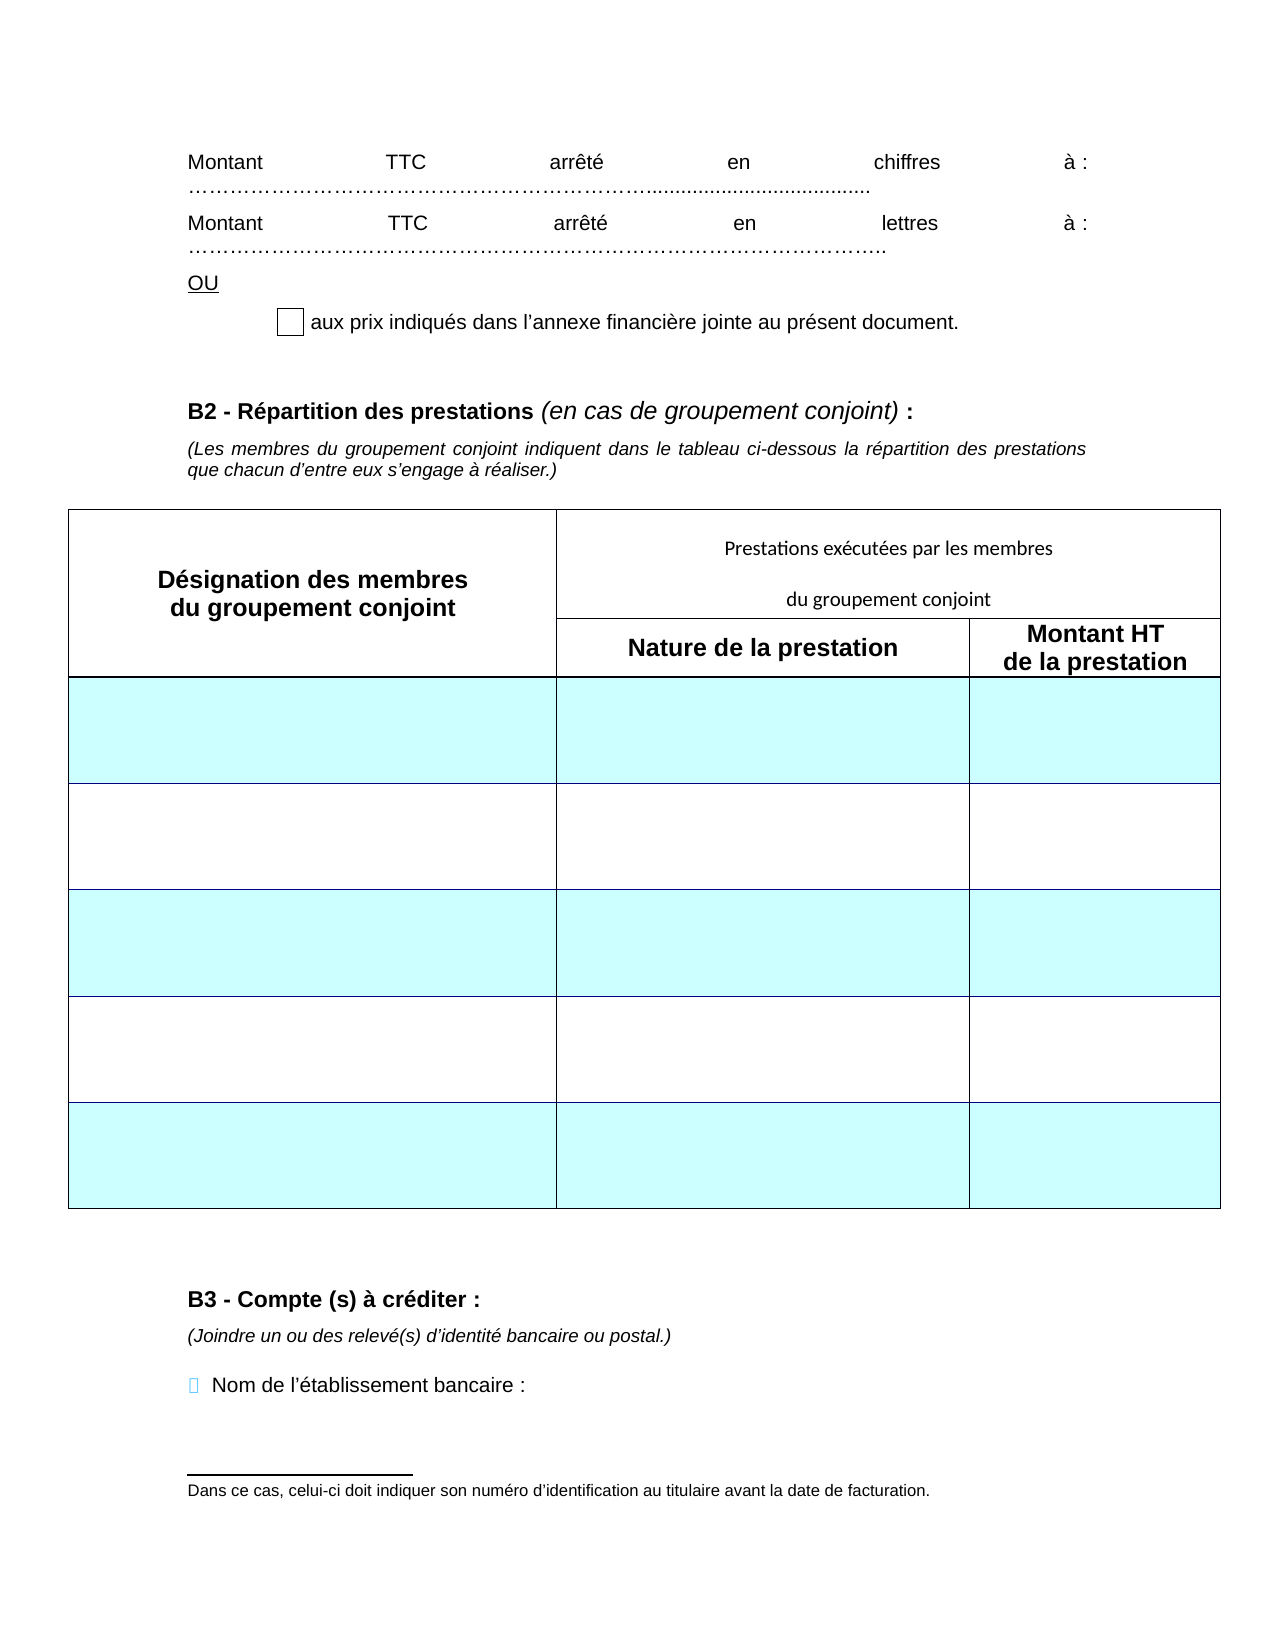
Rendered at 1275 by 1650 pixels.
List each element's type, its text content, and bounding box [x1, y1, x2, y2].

text OU [187, 271, 1087, 295]
text Montant TTC arrêté en lettres à : ……………………………………………………………………………………….. [187, 210, 1087, 258]
table_cell [69, 784, 556, 889]
table_cell [557, 1103, 969, 1208]
text B2 - Répartition des prestations (en cas de groupement conjoint) : [187, 396, 1087, 425]
text (Les membres du groupement conjoint indiquent dans le tableau ci-dessous la répartition des prestations que chacun d’entre eux s’engage à réaliser.) [187, 437, 1087, 481]
table_cell [970, 890, 1220, 996]
table_header Désignation des membres du groupement conjoint [69, 510, 556, 676]
table_cell [970, 1103, 1220, 1208]
table_cell [557, 890, 969, 996]
text aux prix indiqués dans l’annexe financière jointe au présent document. [261, 307, 1087, 336]
table_cell [970, 678, 1220, 783]
table_cell [970, 997, 1220, 1102]
table_cell [69, 678, 556, 783]
table_cell [557, 784, 969, 889]
text  Nom de l’établissement bancaire : [187, 1370, 1087, 1400]
text Montant TTC arrêté en chiffres à : …………………………………………………………....................................... [187, 150, 1087, 198]
table_cell Nature de la prestation [557, 619, 969, 676]
text (Joindre un ou des relevé(s) d’identité bancaire ou postal.) [187, 1325, 1087, 1346]
table_cell Montant HT de la prestation [970, 619, 1220, 676]
table_cell [69, 890, 556, 996]
table_header Prestations exécutées par les membres du groupement conjoint [557, 510, 1220, 617]
text B3 - Compte (s) à créditer : [187, 1286, 1087, 1312]
table_cell [69, 997, 556, 1102]
table_cell [69, 1103, 556, 1208]
table_cell [557, 678, 969, 783]
table_cell [970, 784, 1220, 889]
table_cell [557, 997, 969, 1102]
